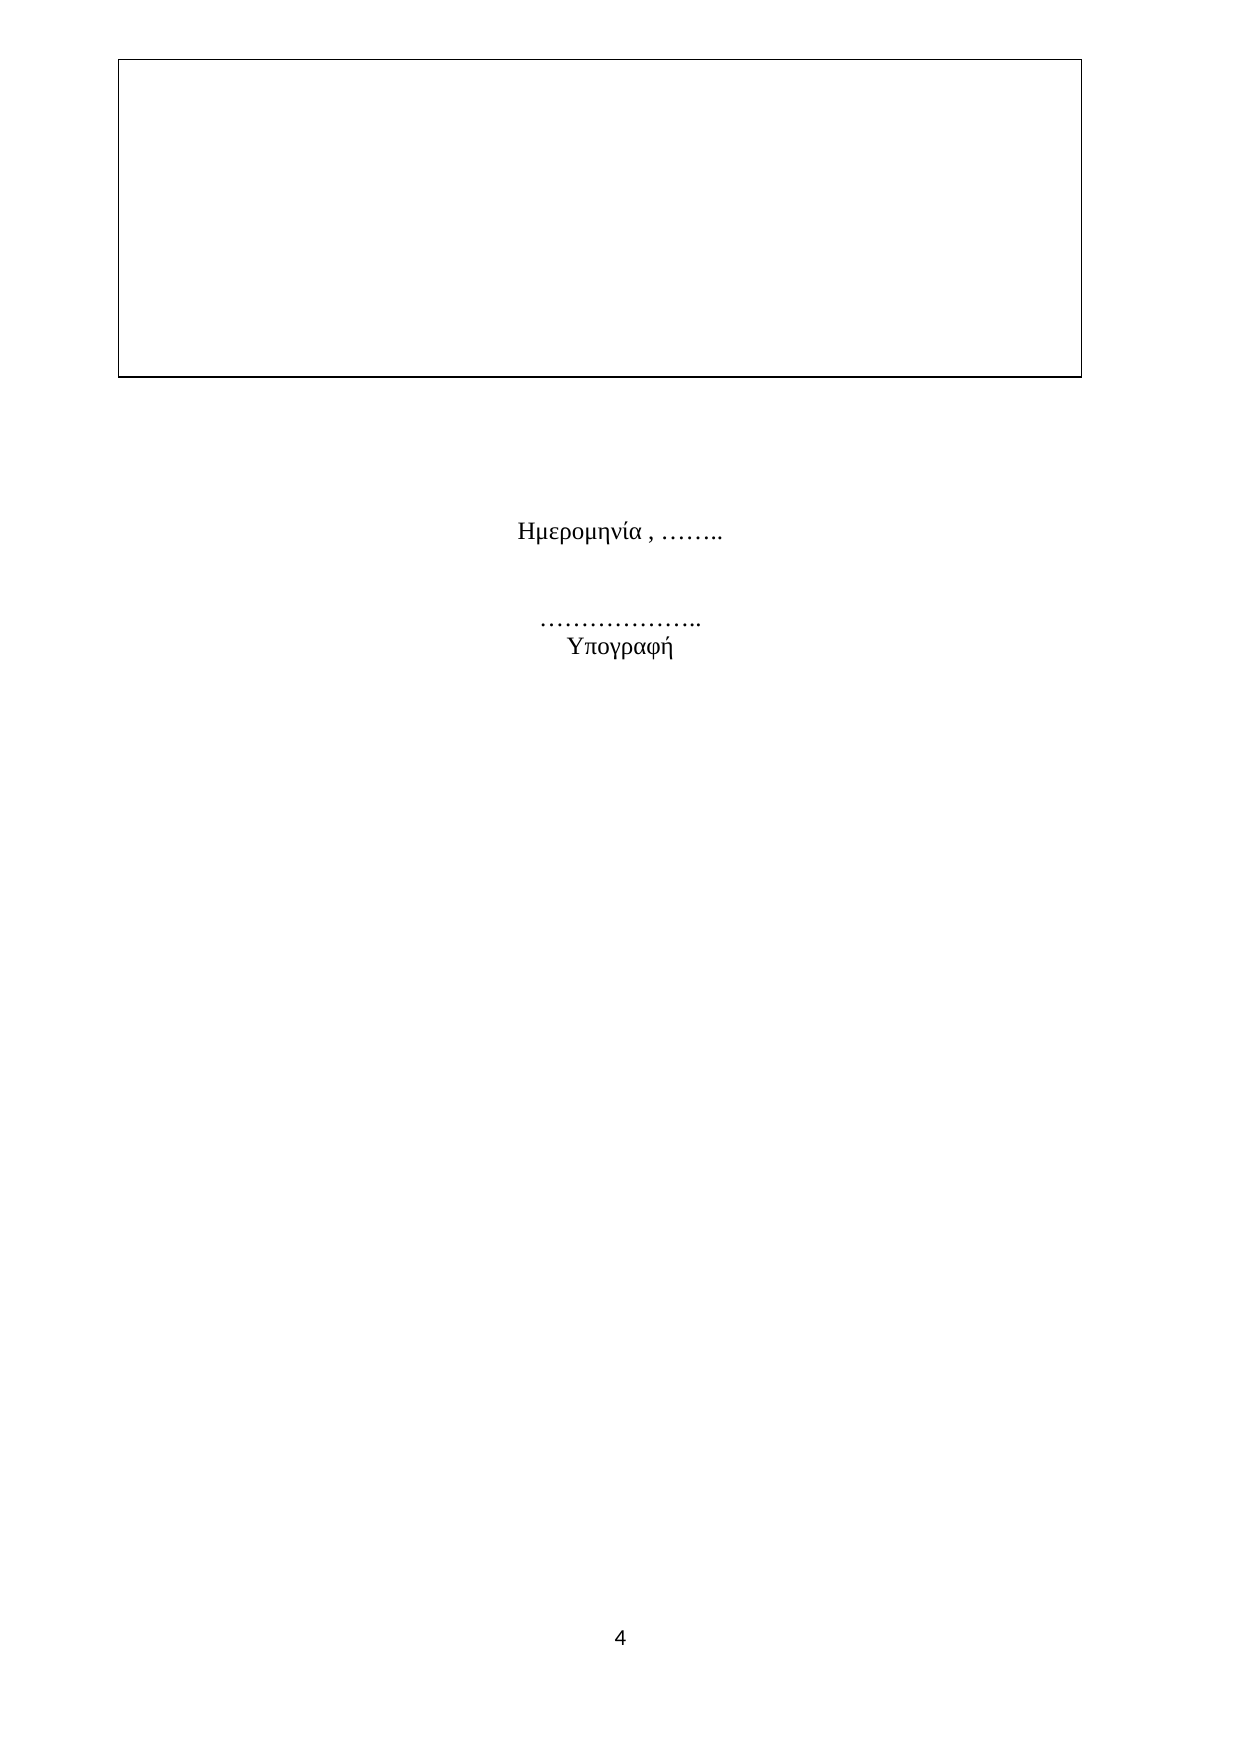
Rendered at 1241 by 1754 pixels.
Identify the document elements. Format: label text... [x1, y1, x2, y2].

text ……………….. [118, 603, 1122, 631]
table_cell [119, 60, 1081, 376]
text Ημερομηνία , …….. [118, 516, 1122, 545]
text Υπογραφή [118, 631, 1122, 660]
